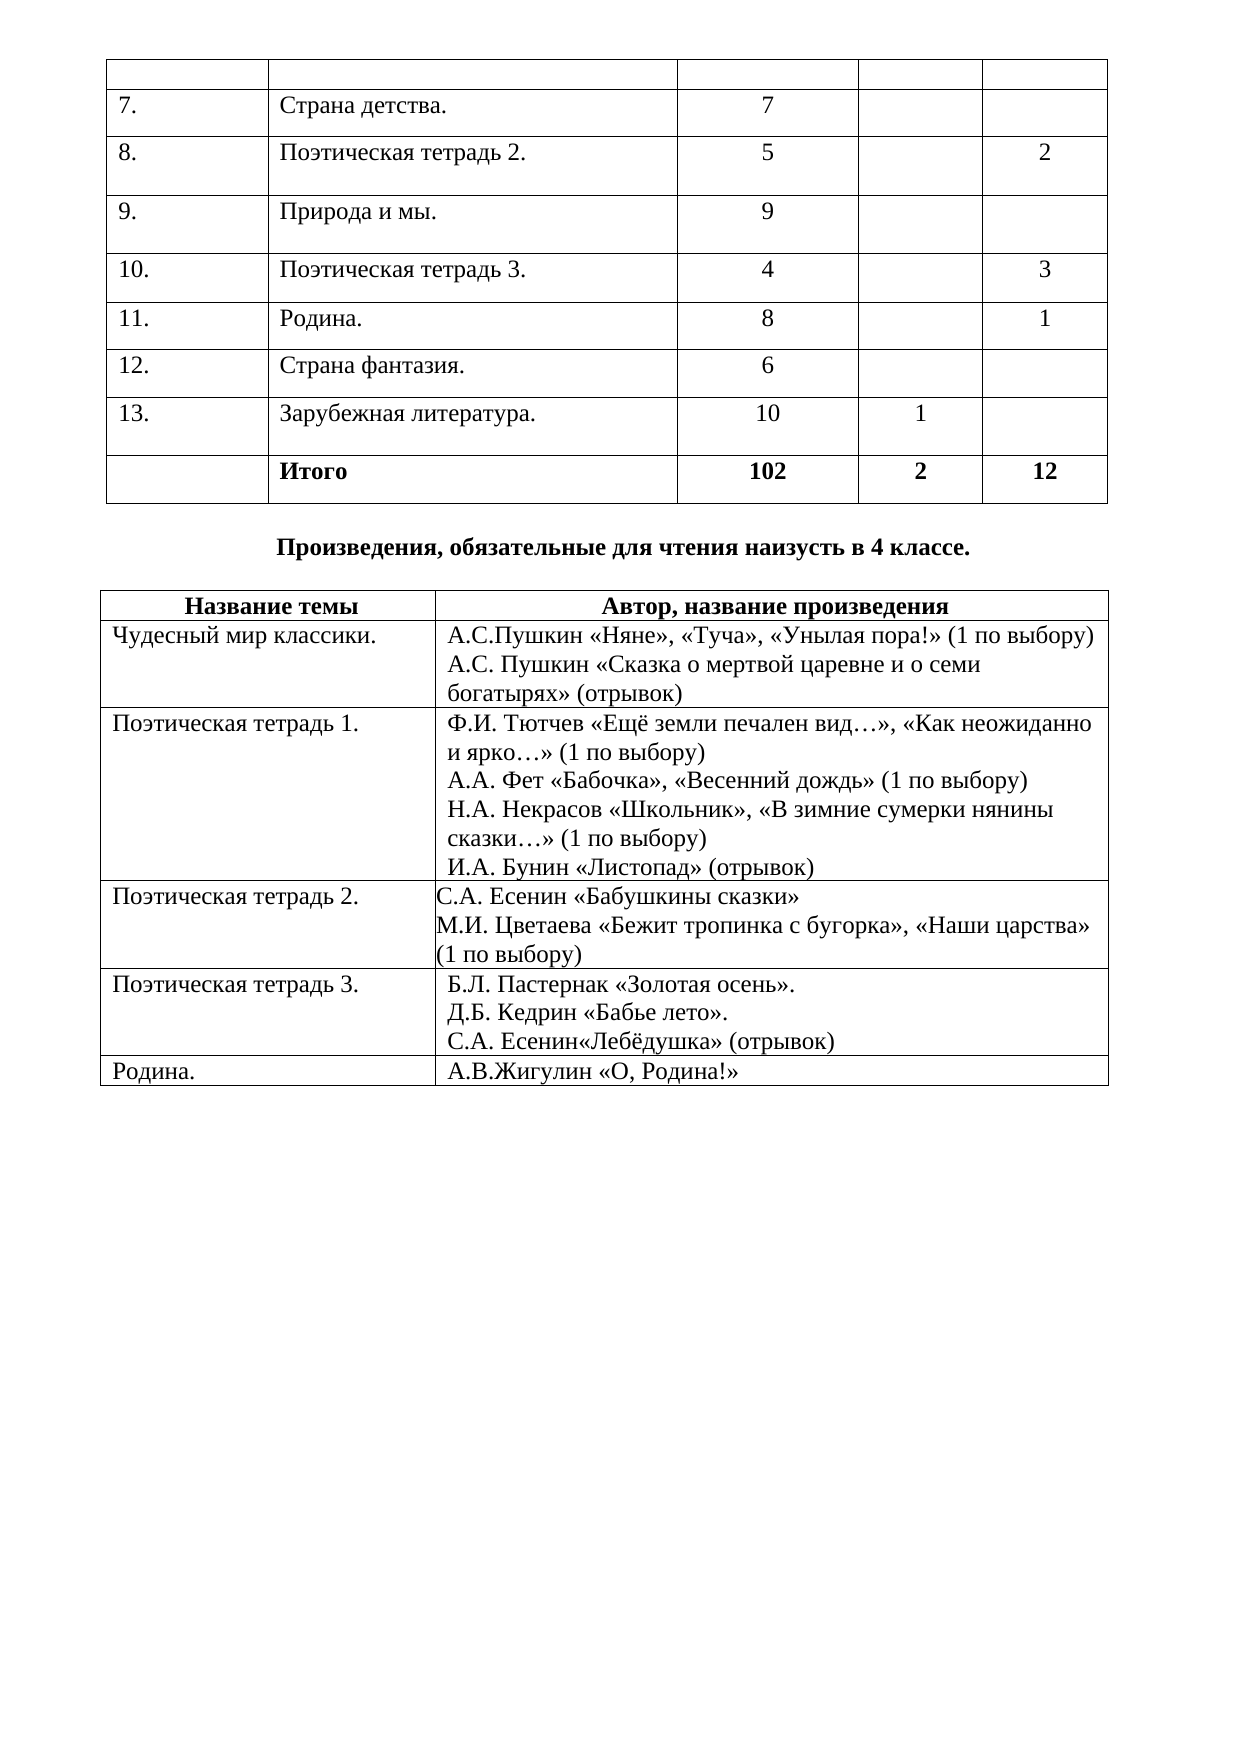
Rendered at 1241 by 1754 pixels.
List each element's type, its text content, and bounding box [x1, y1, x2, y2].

table_cell Страна детства. [269, 90, 677, 136]
table_cell 11. [107, 303, 268, 349]
table_cell 6. [107, 60, 268, 89]
table_cell Родина. [269, 303, 677, 349]
table_cell 1 [859, 60, 982, 89]
table_cell 13. [107, 398, 268, 455]
table_header Название темы [101, 591, 435, 619]
table_cell 12 [983, 456, 1107, 502]
table_header Автор, название произведения [436, 591, 1108, 619]
table_cell 6 [678, 350, 858, 397]
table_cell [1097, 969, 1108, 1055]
table_cell [859, 254, 982, 302]
table_cell 7. [107, 90, 268, 136]
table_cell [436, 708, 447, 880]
table_cell Родина. [101, 1056, 435, 1085]
table_cell 3 [983, 254, 1107, 302]
table_cell [983, 60, 1107, 89]
table_cell Итого [269, 456, 677, 502]
table_cell Поэтическая тетрадь 2. [101, 881, 435, 968]
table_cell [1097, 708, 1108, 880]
table_cell 12. [107, 350, 268, 397]
table_cell 8 [678, 303, 858, 349]
table_cell С.А. Есенин «Бабушкины сказки» М.И. Цветаева «Бежит тропинка с бугорка», «Наши царства» (1 по выбору) [436, 881, 1108, 968]
table_cell [859, 90, 982, 136]
table_cell 9. [107, 196, 268, 253]
table_cell 10. [107, 254, 268, 302]
table_cell 8. [107, 137, 268, 195]
table_cell [983, 350, 1107, 397]
text Произведения, обязательные для чтения наизусть в 4 классе. [118, 532, 1128, 561]
table_cell Чудесный мир классики. [101, 621, 435, 707]
table_cell Поэтическая тетрадь 3. [269, 254, 677, 302]
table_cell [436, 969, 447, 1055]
table_cell [983, 398, 1107, 455]
table_cell 2 [859, 456, 982, 502]
table_cell 7 [678, 90, 858, 136]
table_cell [859, 196, 982, 253]
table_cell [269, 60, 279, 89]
table_cell Страна фантазия. [269, 350, 677, 397]
table_cell 9 [678, 196, 858, 253]
table_cell [107, 456, 268, 502]
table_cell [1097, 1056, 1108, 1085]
table_cell [859, 137, 982, 195]
table_cell 4 [678, 254, 858, 302]
table_cell [983, 90, 1107, 136]
table_cell 10 [678, 398, 858, 455]
table_cell [859, 350, 982, 397]
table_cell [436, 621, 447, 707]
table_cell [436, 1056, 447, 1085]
table_cell [983, 196, 1107, 253]
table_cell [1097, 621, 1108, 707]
table_cell 102 [678, 456, 858, 502]
table_cell 9 [678, 60, 858, 89]
table_cell Поэтическая тетрадь 1. [101, 708, 435, 880]
table_cell [859, 303, 982, 349]
table_cell 2 [983, 137, 1107, 195]
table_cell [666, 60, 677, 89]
table_cell 1 [983, 303, 1107, 349]
table_cell Поэтическая тетрадь 3. [101, 969, 435, 1055]
table_cell 5 [678, 137, 858, 195]
table_cell 1 [859, 398, 982, 455]
